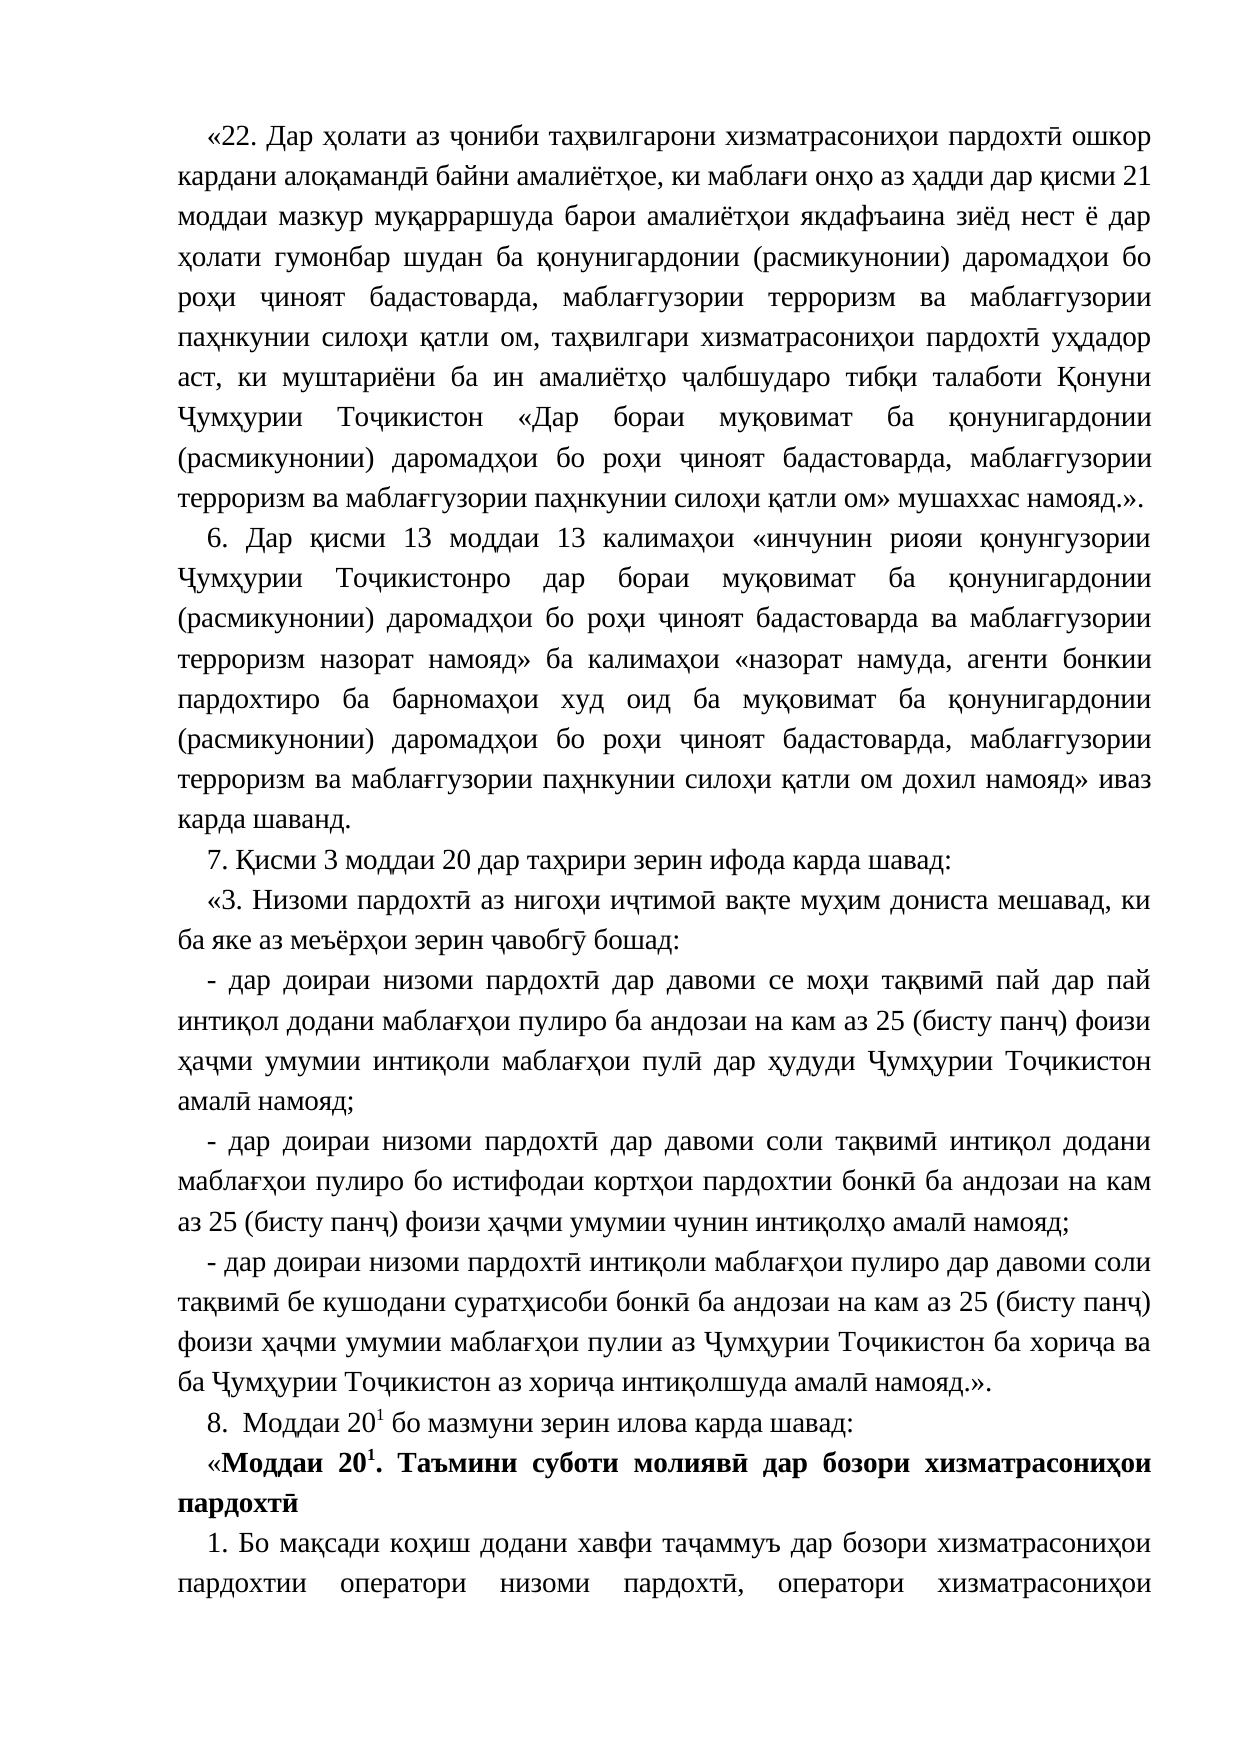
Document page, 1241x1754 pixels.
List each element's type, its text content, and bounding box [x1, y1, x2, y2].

text 8. Моддаи 201 бо мазмуни зерин илова карда шавад: [177, 1405, 1152, 1438]
text «Моддаи 201. Таъмини суботи молиявӣ дар бозори хизматрасониҳои пардохтӣ [177, 1445, 1152, 1519]
text «3. Низоми пардохтӣ аз нигоҳи иҷтимоӣ вақте муҳим дониста мешавад, ки ба яке аз меъёрҳои зерин ҷавобгӯ бошад: [177, 882, 1152, 956]
text - дар доираи низоми пардохтӣ дар давоми се моҳи тақвимӣ пай дар пай интиқол додани маблағҳои пулиро ба андозаи на кам аз 25 (бисту панҷ) фоизи ҳаҷми умумии интиқоли маблағҳои пулӣ дар ҳудуди Ҷумҳурии Тоҷикистон амалӣ намояд; [177, 962, 1152, 1117]
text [177, 1525, 1152, 1599]
text 7. Қисми 3 моддаи 20 дар таҳрири зерин ифода карда шавад: [177, 842, 1152, 875]
text «22. Дар ҳолати аз ҷониби таҳвилгарони хизматрасониҳои пардохтӣ ошкор кардани алоқамандӣ байни амалиётҳое, ки маб­лағи онҳо аз ҳадди дар қисми 21 моддаи мазкур муқарраршуда барои амалиётҳои якдафъаина зиёд нест ё дар ҳолати гумонбар шудан ба қонунигардонии (расмикунонии) даромадҳои бо роҳи ҷиноят бадастоварда, маблағгузории терроризм ва маблағгузории паҳнкунии силоҳи қатли ом, таҳвилгари хизматрасониҳои пардохтӣ уҳдадор аст, ки муштариёни ба ин амалиётҳо ҷалбшударо тибқи талаботи Қонуни Ҷумҳурии Тоҷикистон «Дар бораи муқовимат ба қонунигардонии (расмикунонии) даромадҳои бо роҳи ҷиноят бадаст­оварда, маблағгузории терроризм ва маблағгузории паҳнкунии силоҳи қатли ом» мушаххас намояд.». [177, 118, 1152, 513]
text - дар доираи низоми пардохтӣ дар давоми соли тақвимӣ интиқол додани маблағҳои пулиро бо истифодаи кортҳои пардохтии бонкӣ ба андозаи на кам аз 25 (бисту панҷ) фоизи ҳаҷми умумии чунин интиқолҳо амалӣ намояд; [177, 1123, 1152, 1237]
text - дар доираи низоми пардохтӣ интиқоли маблағҳои пулиро дар давоми соли тақвимӣ бе кушодани суратҳисоби бонкӣ ба андозаи на кам аз 25 (бисту панҷ) фоизи ҳаҷми умумии маблағҳои пулии аз Ҷумҳурии Тоҷикистон ба хориҷа ва ба Ҷумҳурии Тоҷикистон аз хориҷа интиқолшуда амалӣ намояд.». [177, 1244, 1152, 1398]
text 6. Дар қисми 13 моддаи 13 калимаҳои «инчунин риояи қонунгузории Ҷумҳурии Тоҷикистонро дар бораи муқовимат ба қонунигардонии (расмикунонии) даромадҳои бо роҳи ҷиноят бадастоварда ва маблағгузории терроризм назорат намояд» ба калимаҳои «назорат намуда, агенти бонкии пардохтиро ба барномаҳои худ оид ба муқовимат ба қонунигардонии (расмикунонии) даромадҳои бо роҳи ҷиноят бадастоварда, маблағгузории терроризм ва маблағгузории паҳнкунии силоҳи қатли ом дохил намояд» иваз карда шаванд. [177, 520, 1152, 835]
